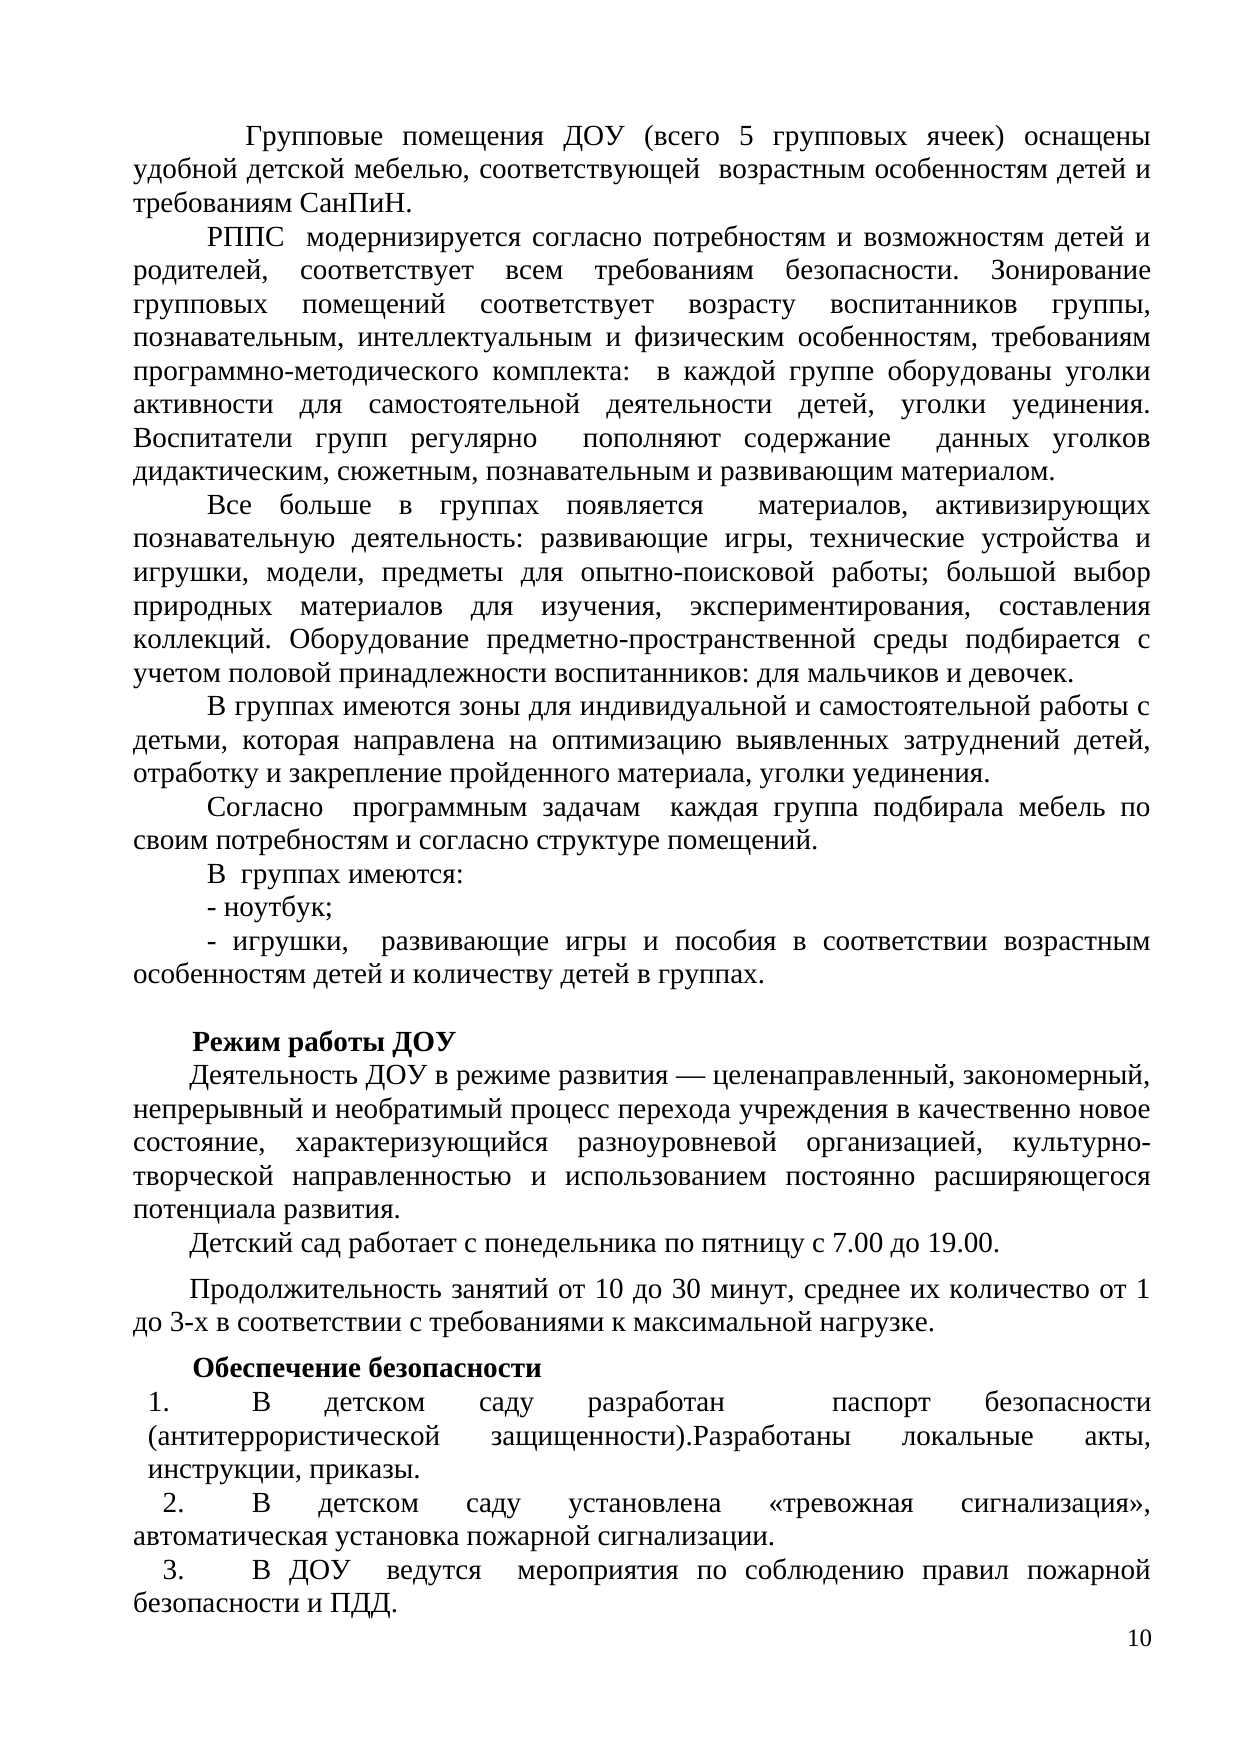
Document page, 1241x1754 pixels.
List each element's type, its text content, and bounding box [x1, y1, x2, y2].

list В ДОУ ведутся мероприятия по соблюдению правил пожарной безопасности и ПДД. [133, 1552, 1152, 1619]
text Детский сад работает с понедельника по пятницу с 7.00 до 19.00. [133, 1225, 1152, 1258]
text Групповые помещения ДОУ (всего 5 групповых ячеек) оснащены удобной детской мебелью, соответствующей возрастным особенностям детей и требованиям СанПиН. [133, 118, 1152, 219]
list В детском саду установлена «тревожная сигнализация», автоматическая установка пожарной сигнализации. [133, 1485, 1152, 1552]
list В детском саду разработан паспорт безопасности (антитеррористической защищенности).Разработаны локальные акты, инструкции, приказы. [148, 1384, 1152, 1485]
text Деятельность ДОУ в режиме развития — целенаправленный, закономерный, непрерывный и необратимый процесс перехода учреждения в качественно новое состояние, характеризующийся разноуровневой организацией, культурно-творческой направленностью и использованием постоянно расширяющегося потенциала развития. [133, 1057, 1152, 1225]
text В группах имеются зоны для индивидуальной и самостоятельной работы с детьми, которая направлена на оптимизацию выявленных затруднений детей, отработку и закрепление пройденного материала, уголки уединения. [133, 688, 1152, 789]
text В группах имеются: [133, 856, 1152, 889]
text Обеспечение безопасности [192, 1351, 1152, 1384]
text РППС модернизируется согласно потребностям и возможностям детей и родителей, соответствует всем требованиям безопасности. Зонирование групповых помещений соответствует возрасту воспитанников группы, познавательным, интеллектуальным и физическим особенностям, требованиям программно-методического комплекта: в каждой группе оборудованы уголки активности для самостоятельной деятельности детей, уголки уединения. Воспитатели групп регулярно пополняют содержание данных уголков дидактическим, сюжетным, познавательным и развивающим материалом. [133, 219, 1152, 487]
text - ноутбук; [133, 889, 1152, 923]
text Все больше в группах появляется материалов, активизирующих познавательную деятельность: развивающие игры, технические устройства и игрушки, модели, предметы для опытно-поисковой работы; большой выбор природных материалов для изучения, экспериментирования, составления коллекций. Оборудование предметно-пространственной среды подбирается с учетом половой принадлежности воспитанников: для мальчиков и девочек. [133, 487, 1152, 688]
text - игрушки, развивающие игры и пособия в соответствии возрастным особенностям детей и количеству детей в группах. [133, 923, 1152, 990]
text Режим работы ДОУ [192, 1024, 1152, 1057]
text Продолжительность занятий от 10 до 30 минут, среднее их количество от 1 до 3-х в соответствии с требованиями к максимальной нагрузке. [133, 1271, 1152, 1338]
text Согласно программным задачам каждая группа подбирала мебель по своим потребностям и согласно структуре помещений. [133, 789, 1152, 856]
